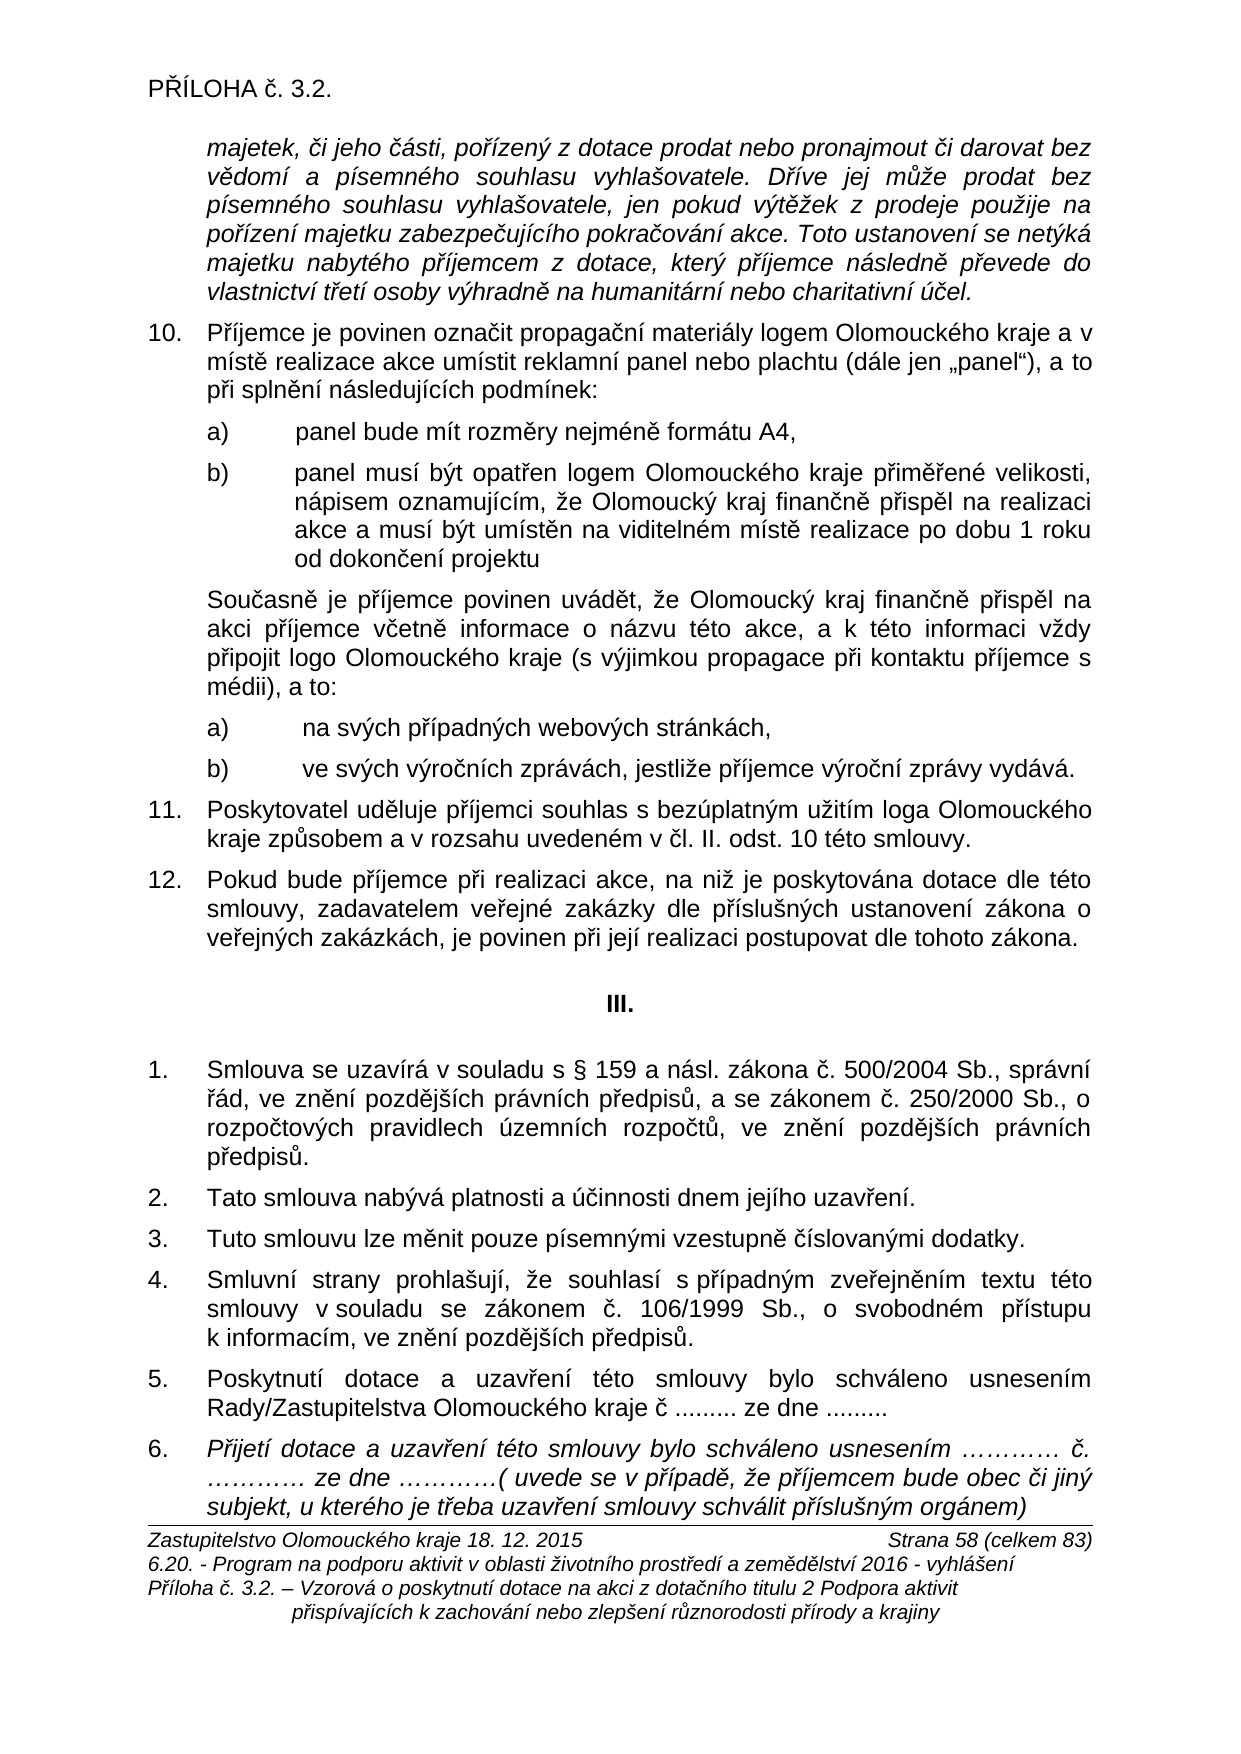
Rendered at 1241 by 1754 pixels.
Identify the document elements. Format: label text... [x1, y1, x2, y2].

text b) panel musí být opatřen logem Olomouckého kraje přiměřené velikosti, nápisem oznamujícím, že Olomoucký kraj finančně přispěl na realizaci akce a musí být umístěn na viditelném místě realizace po dobu 1 roku od dokončení projektu [207, 458, 1093, 573]
list Příjemce je povinen označit propagační materiály logem Olomouckého kraje a v místě realizace akce umístit reklamní panel nebo plachtu (dále jen „panel“), a to při splnění následujících podmínek: [148, 318, 1093, 404]
list Smlouva se uzavírá v souladu s § 159 a násl. zákona č. 500/2004 Sb., správní řád, ve znění pozdějších právních předpisů, a se zákonem č. 250/2000 Sb., o rozpočtových pravidlech územních rozpočtů, ve znění pozdějších právních předpisů. [148, 1055, 1093, 1170]
list Pokud bude příjemce při realizaci akce, na niž je poskytována dotace dle této smlouvy, zadavatelem veřejné zakázky dle příslušných ustanovení zákona o veřejných zakázkách, je povinen při její realizaci postupovat dle tohoto zákona. [148, 865, 1093, 952]
text a) na svých případných webových stránkách, [207, 713, 1093, 742]
list Tato smlouva nabývá platnosti a účinnosti dnem jejího uzavření. [148, 1183, 1093, 1212]
text III. [148, 989, 1093, 1018]
list Přijetí dotace a uzavření této smlouvy bylo schváleno usnesením ………… č. ………… ze dne …………( uvede se v případě, že příjemcem bude obec či jiný subjekt, u kterého je třeba uzavření smlouvy schválit příslušným orgánem) [148, 1434, 1093, 1520]
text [207, 133, 1093, 305]
list Tuto smlouvu lze měnit pouze písemnými vzestupně číslovanými dodatky. [148, 1224, 1093, 1253]
list Poskytnutí dotace a uzavření této smlouvy bylo schváleno usnesením Rady/Zastupitelstva Olomouckého kraje č ......... ze dne ......... [148, 1364, 1093, 1422]
list Poskytovatel uděluje příjemci souhlas s bezúplatným užitím loga Olomouckého kraje způsobem a v rozsahu uvedeném v čl. II. odst. 10 této smlouvy. [148, 795, 1093, 853]
text a) panel bude mít rozměry nejméně formátu A4, [207, 417, 1093, 445]
text b) ve svých výročních zprávách, jestliže příjemce výroční zprávy vydává. [207, 754, 1093, 783]
list Smluvní strany prohlašují, že souhlasí s případným zveřejněním textu této smlouvy v souladu se zákonem č. 106/1999 Sb., o svobodném přístupu k informacím, ve znění pozdějších předpisů. [148, 1265, 1093, 1352]
text Současně je příjemce povinen uvádět, že Olomoucký kraj finančně přispěl na akci příjemce včetně informace o názvu této akce, a k této informaci vždy připojit logo Olomouckého kraje (s výjimkou propagace při kontaktu příjemce s médii), a to: [207, 585, 1093, 700]
